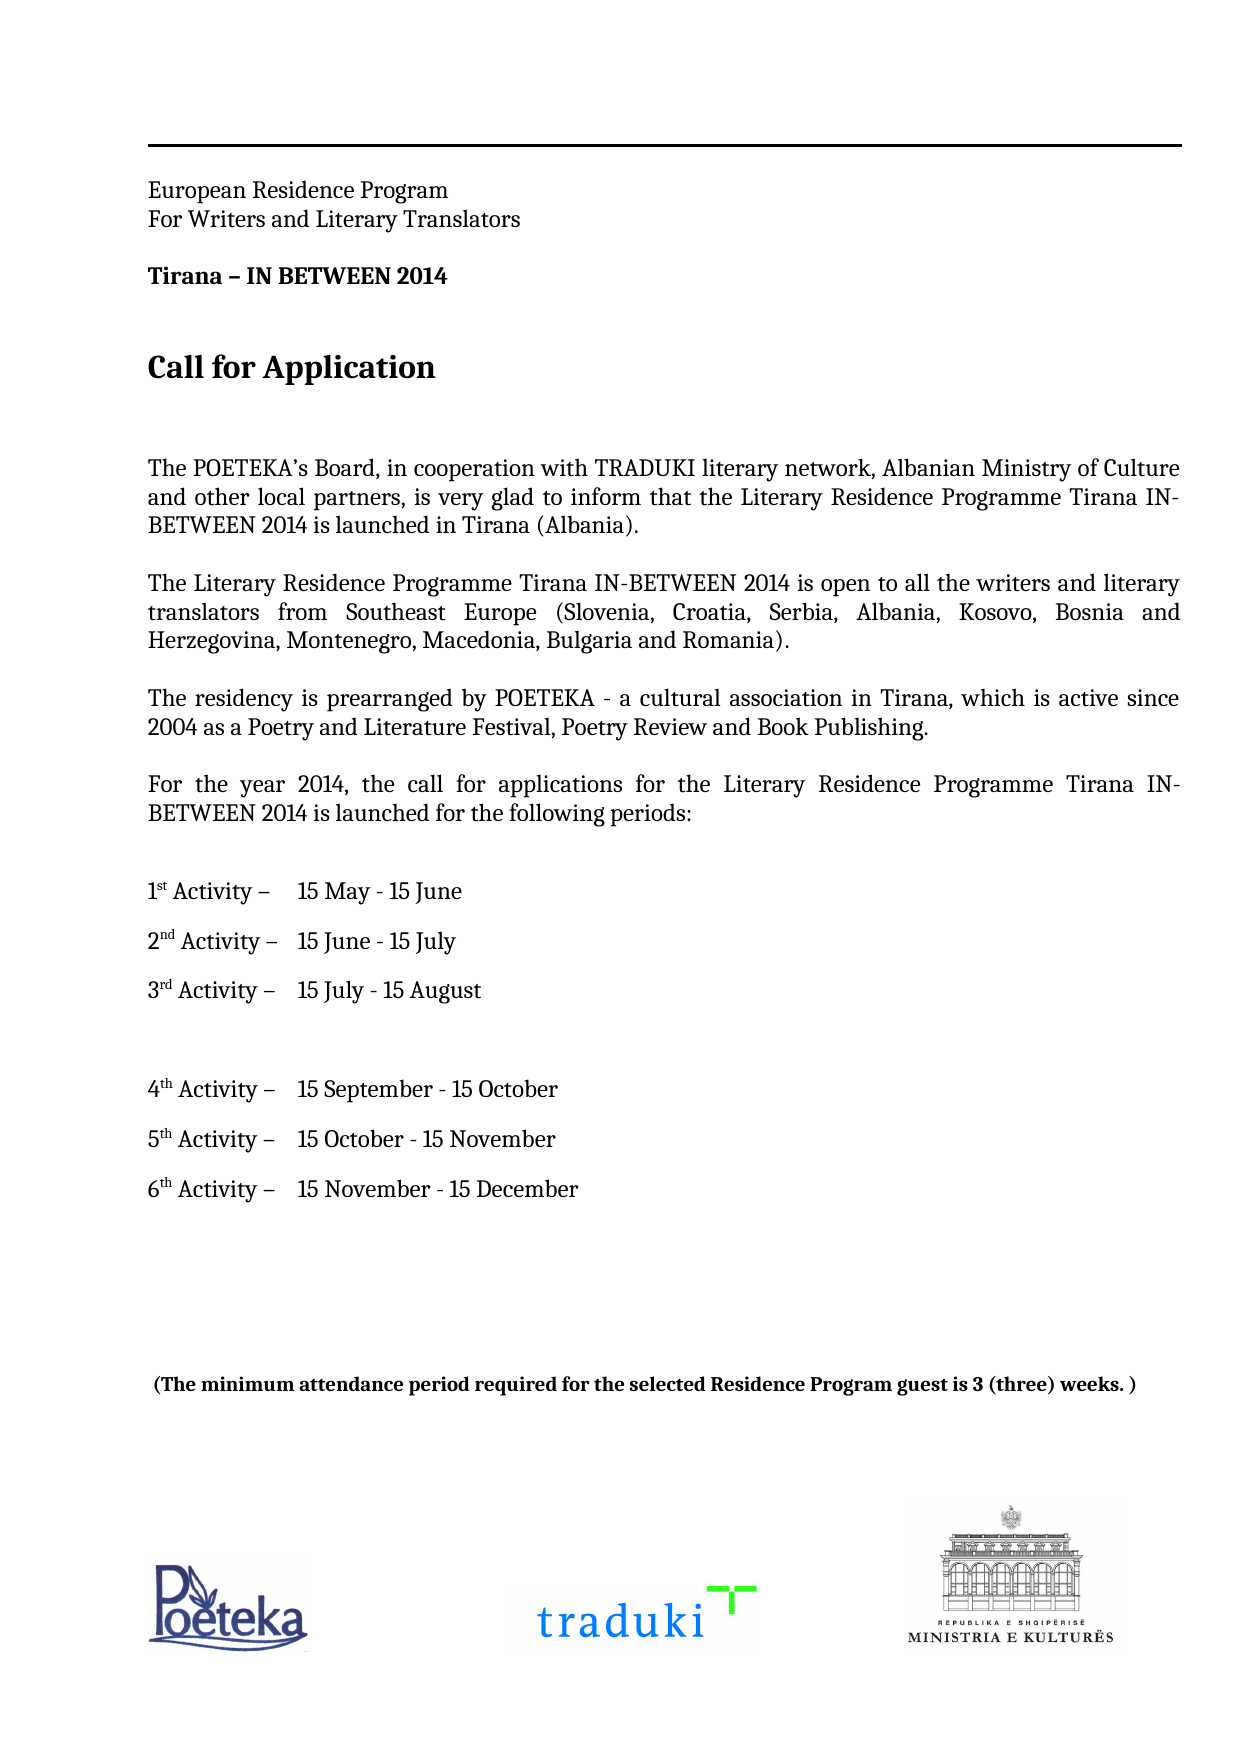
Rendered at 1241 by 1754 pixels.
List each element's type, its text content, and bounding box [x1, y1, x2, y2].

text 2nd Activity – 15 June - 15 July [148, 927, 1182, 955]
text Tirana – IN BETWEEN 2014 [148, 262, 1182, 291]
text For the year 2014, the call for applications for the Literary Residence Programme Tirana IN-BETWEEN 2014 is launched for the following periods: [148, 770, 1182, 827]
picture [903, 1500, 1123, 1652]
text The residency is prearranged by POETEKA - a cultural association in Tirana, which is active since 2004 as a Poetry and Literature Festival, Poetry Review and Book Publishing. [148, 684, 1182, 741]
text 4th Activity – 15 September - 15 October [148, 1075, 1182, 1104]
text The POETEKA’s Board, in cooperation with TRADUKI literary network, Albanian Ministry of Culture and other local partners, is very glad to inform that the Literary Residence Programme Tirana IN-BETWEEN 2014 is launched in Tirana (Albania). [148, 454, 1182, 540]
text 3rd Activity – 15 July - 15 August [148, 976, 1182, 1005]
text European Residence Program [148, 176, 1182, 204]
text 1st Activity – 15 May - 15 June [148, 877, 1182, 906]
picture [147, 1556, 311, 1652]
text For Writers and Literary Translators [148, 204, 1182, 233]
text Call for Application [148, 348, 1182, 387]
text 5th Activity – 15 October - 15 November [148, 1125, 1182, 1154]
text 6th Activity – 15 November - 15 December [148, 1174, 1182, 1203]
text (The minimum attendance period required for the selected Residence Program guest is 3 (three) weeks. ) [148, 1373, 1182, 1397]
text The Literary Residence Programme Tirana IN-BETWEEN 2014 is open to all the writers and literary translators from Southeast Europe (Slovenia, Croatia, Serbia, Albania, Kosovo, Bosnia and Herzegovina, Montenegro, Macedonia, Bulgaria and Romania). [148, 569, 1182, 655]
picture [509, 1586, 761, 1652]
